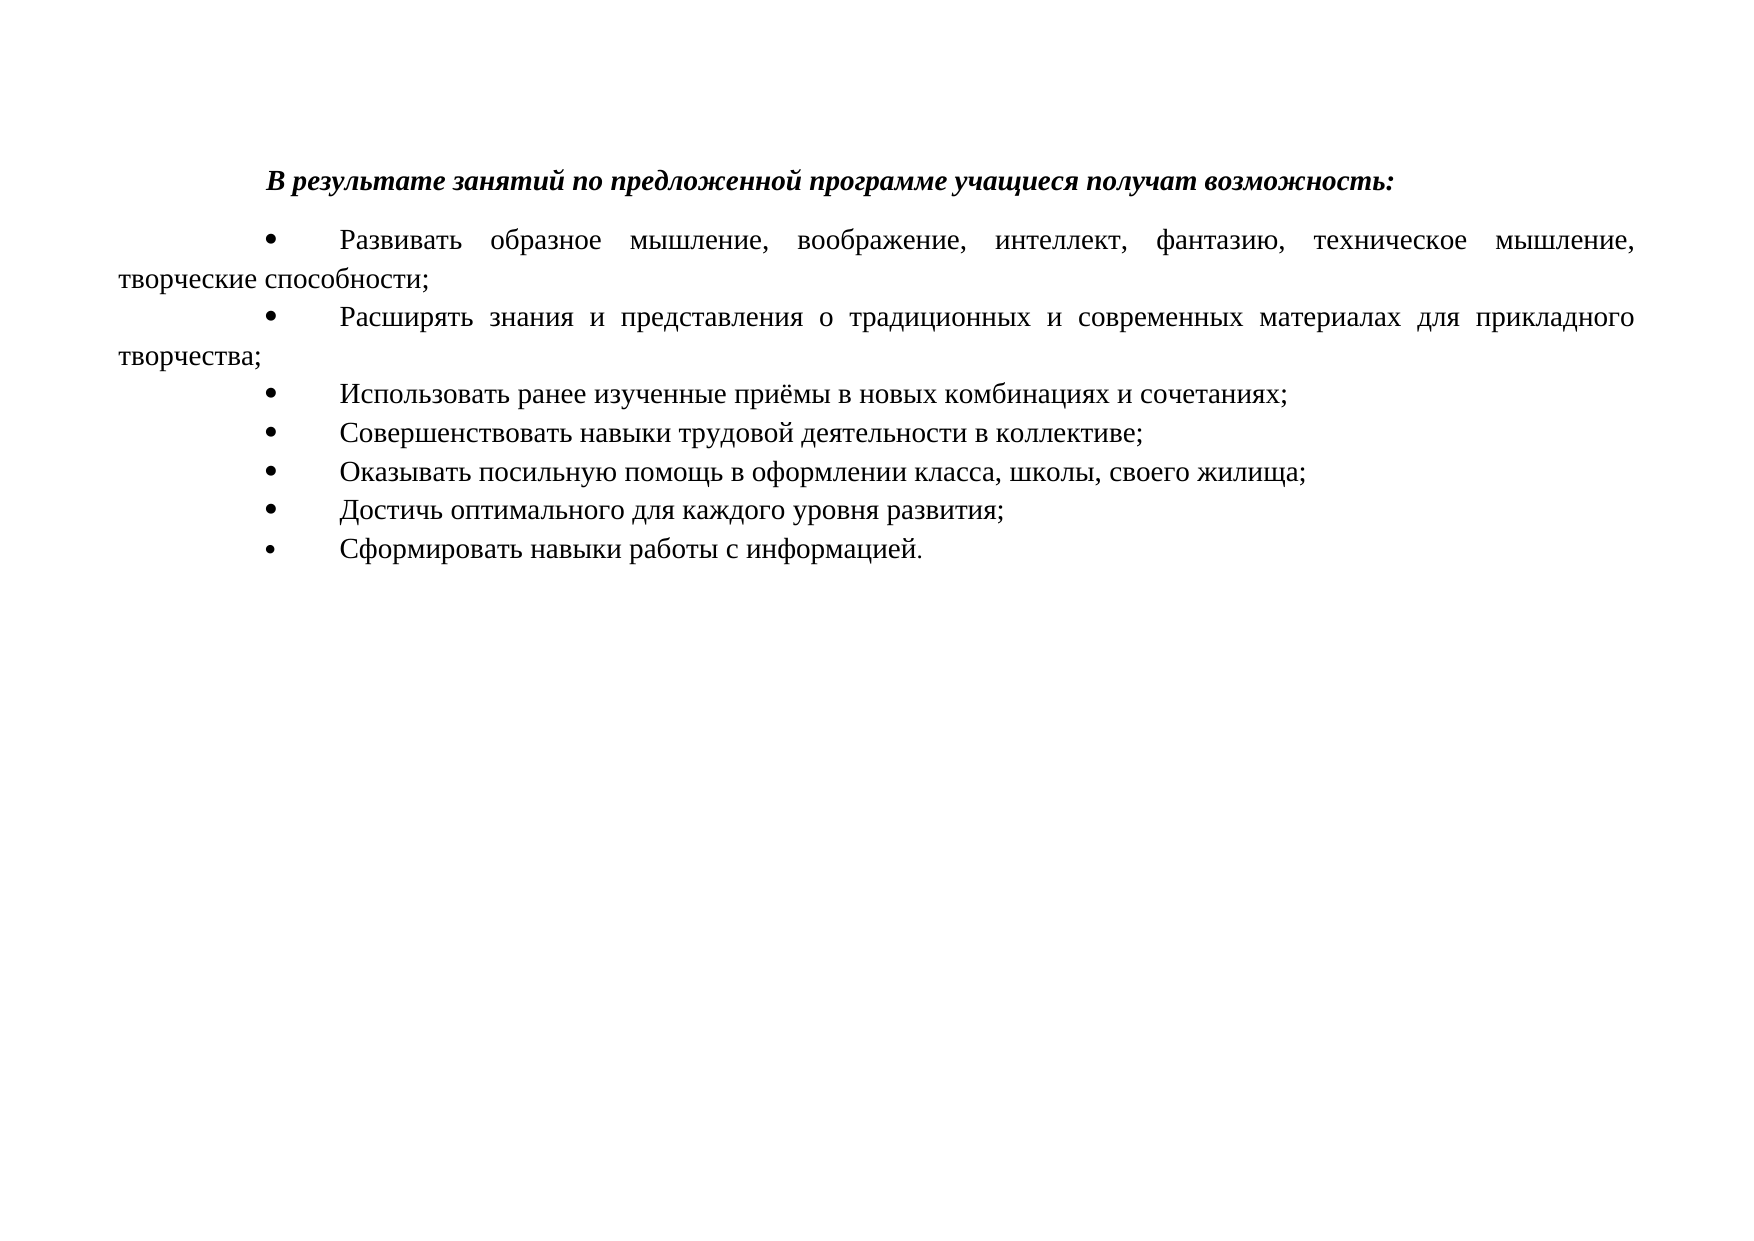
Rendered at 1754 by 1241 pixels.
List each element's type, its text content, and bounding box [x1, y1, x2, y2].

list Развивать образное мышление, воображение, интеллект, фантазию, техническое мышление, творческие способности; [118, 222, 1636, 294]
list Достичь оптимального для каждого уровня развития; [118, 492, 1636, 526]
list Совершенствовать навыки трудовой деятельности в коллективе; [118, 415, 1636, 449]
list Сформировать навыки работы с информацией. [118, 531, 1636, 565]
list Использовать ранее изученные приёмы в новых комбинациях и сочетаниях; [118, 377, 1636, 410]
text В результате занятий по предложенной программе учащиеся получат возможность: [118, 163, 1636, 196]
list Расширять знания и представления о традиционных и современных материалах для прикладного творчества; [118, 299, 1636, 372]
list Оказывать посильную помощь в оформлении класса, школы, своего жилища; [118, 454, 1636, 487]
